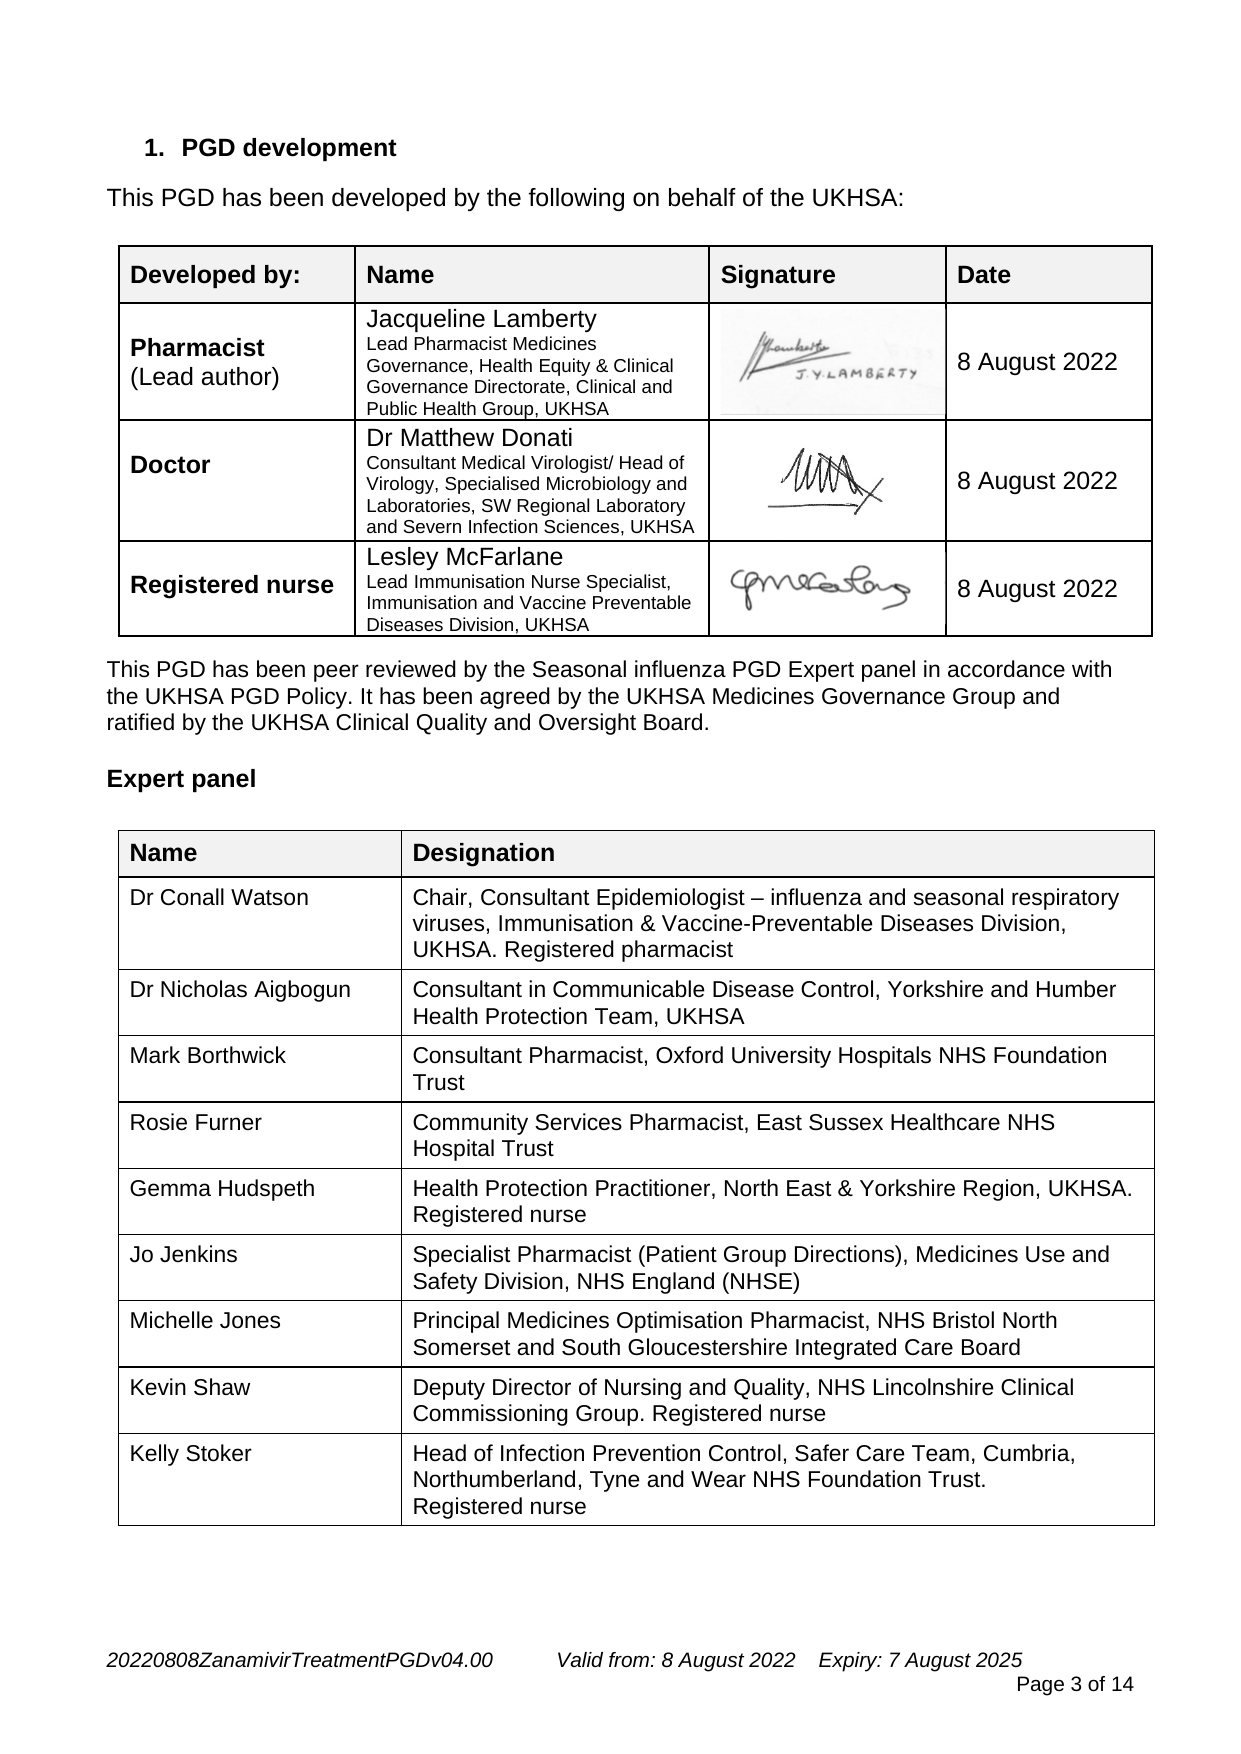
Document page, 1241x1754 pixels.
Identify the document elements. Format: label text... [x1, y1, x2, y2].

table_cell Jacqueline Lamberty Lead Pharmacist Medicines Governance, Health Equity & Clinical Governance Directorate, Clinical and Public Health Group, UKHSA [356, 304, 708, 419]
table_header Designation [402, 831, 1154, 876]
table_header Developed by: [120, 247, 354, 302]
table_cell 8 August 2022 [947, 542, 1151, 635]
table_cell Michelle Jones [119, 1301, 401, 1366]
table_cell Rosie Furner [119, 1103, 401, 1168]
table_header Date [947, 247, 1151, 302]
table_cell Community Services Pharmacist, East Sussex Healthcare NHS Hospital Trust [402, 1103, 1154, 1168]
table_header Signature [710, 247, 945, 302]
text This PGD has been developed by the following on behalf of the UKHSA: [106, 183, 1134, 212]
table_cell Deputy Director of Nursing and Quality, NHS Lincolnshire Clinical Commissioning Group. Registered nurse [402, 1368, 1154, 1433]
list PGD development [144, 132, 1134, 161]
table_cell [710, 542, 945, 635]
table_cell Dr Matthew Donati Consultant Medical Virologist/ Head of Virology, Specialised Microbiology and Laboratories, SW Regional Laboratory and Severn Infection Sciences, UKHSA [356, 421, 708, 539]
picture [720, 552, 946, 625]
table_cell Mark Borthwick [119, 1036, 401, 1101]
table_cell Head of Infection Prevention Control, Safer Care Team, Cumbria, Northumberland, Tyne and Wear NHS Foundation Trust. Registered nurse [402, 1434, 1154, 1525]
table_cell 8 August 2022 [947, 421, 1151, 539]
table_cell Jo Jenkins [119, 1235, 401, 1300]
table_cell Specialist Pharmacist (Patient Group Directions), Medicines Use and Safety Division, NHS England (NHSE) [402, 1235, 1154, 1300]
table_cell Health Protection Practitioner, North East & Yorkshire Region, UKHSA. Registered nurse [402, 1169, 1154, 1234]
table_cell [710, 304, 945, 419]
text Expert panel [106, 764, 1134, 793]
table_cell Lesley McFarlane Lead Immunisation Nurse Specialist, Immunisation and Vaccine Preventable Diseases Division, UKHSA [356, 542, 708, 635]
table_cell Dr Conall Watson [119, 878, 401, 969]
table_cell Registered nurse [120, 542, 354, 635]
table_cell Consultant Pharmacist, Oxford University Hospitals NHS Foundation Trust [402, 1036, 1154, 1101]
table_cell 8 August 2022 [947, 304, 1151, 419]
picture [720, 309, 946, 415]
table_cell Principal Medicines Optimisation Pharmacist, NHS Bristol North Somerset and South Gloucestershire Integrated Care Board [402, 1301, 1154, 1366]
table_cell Kevin Shaw [119, 1368, 401, 1433]
table_cell [710, 421, 755, 539]
table_cell Chair, Consultant Epidemiologist – influenza and seasonal respiratory viruses, Immunisation & Vaccine-Preventable Diseases Division, UKHSA. Registered pharmacist [402, 878, 1154, 969]
table_cell Gemma Hudspeth [119, 1169, 401, 1234]
table_cell Consultant in Communicable Disease Control, Yorkshire and Humber Health Protection Team, UKHSA [402, 970, 1154, 1035]
table_cell Pharmacist (Lead author) [120, 304, 354, 419]
table_cell [899, 421, 945, 539]
table_cell Doctor [120, 421, 354, 539]
text This PGD has been peer reviewed by the Seasonal influenza PGD Expert panel in accordance with the UKHSA PGD Policy. It has been agreed by the UKHSA Medicines Governance Group and ratified by the UKHSA Clinical Quality and Oversight Board. [106, 656, 1134, 735]
table_cell Dr Nicholas Aigbogun [119, 970, 401, 1035]
table_header Name [356, 247, 708, 302]
table_cell Kelly Stoker [119, 1434, 401, 1525]
table_header Name [119, 831, 401, 876]
picture [755, 421, 899, 540]
